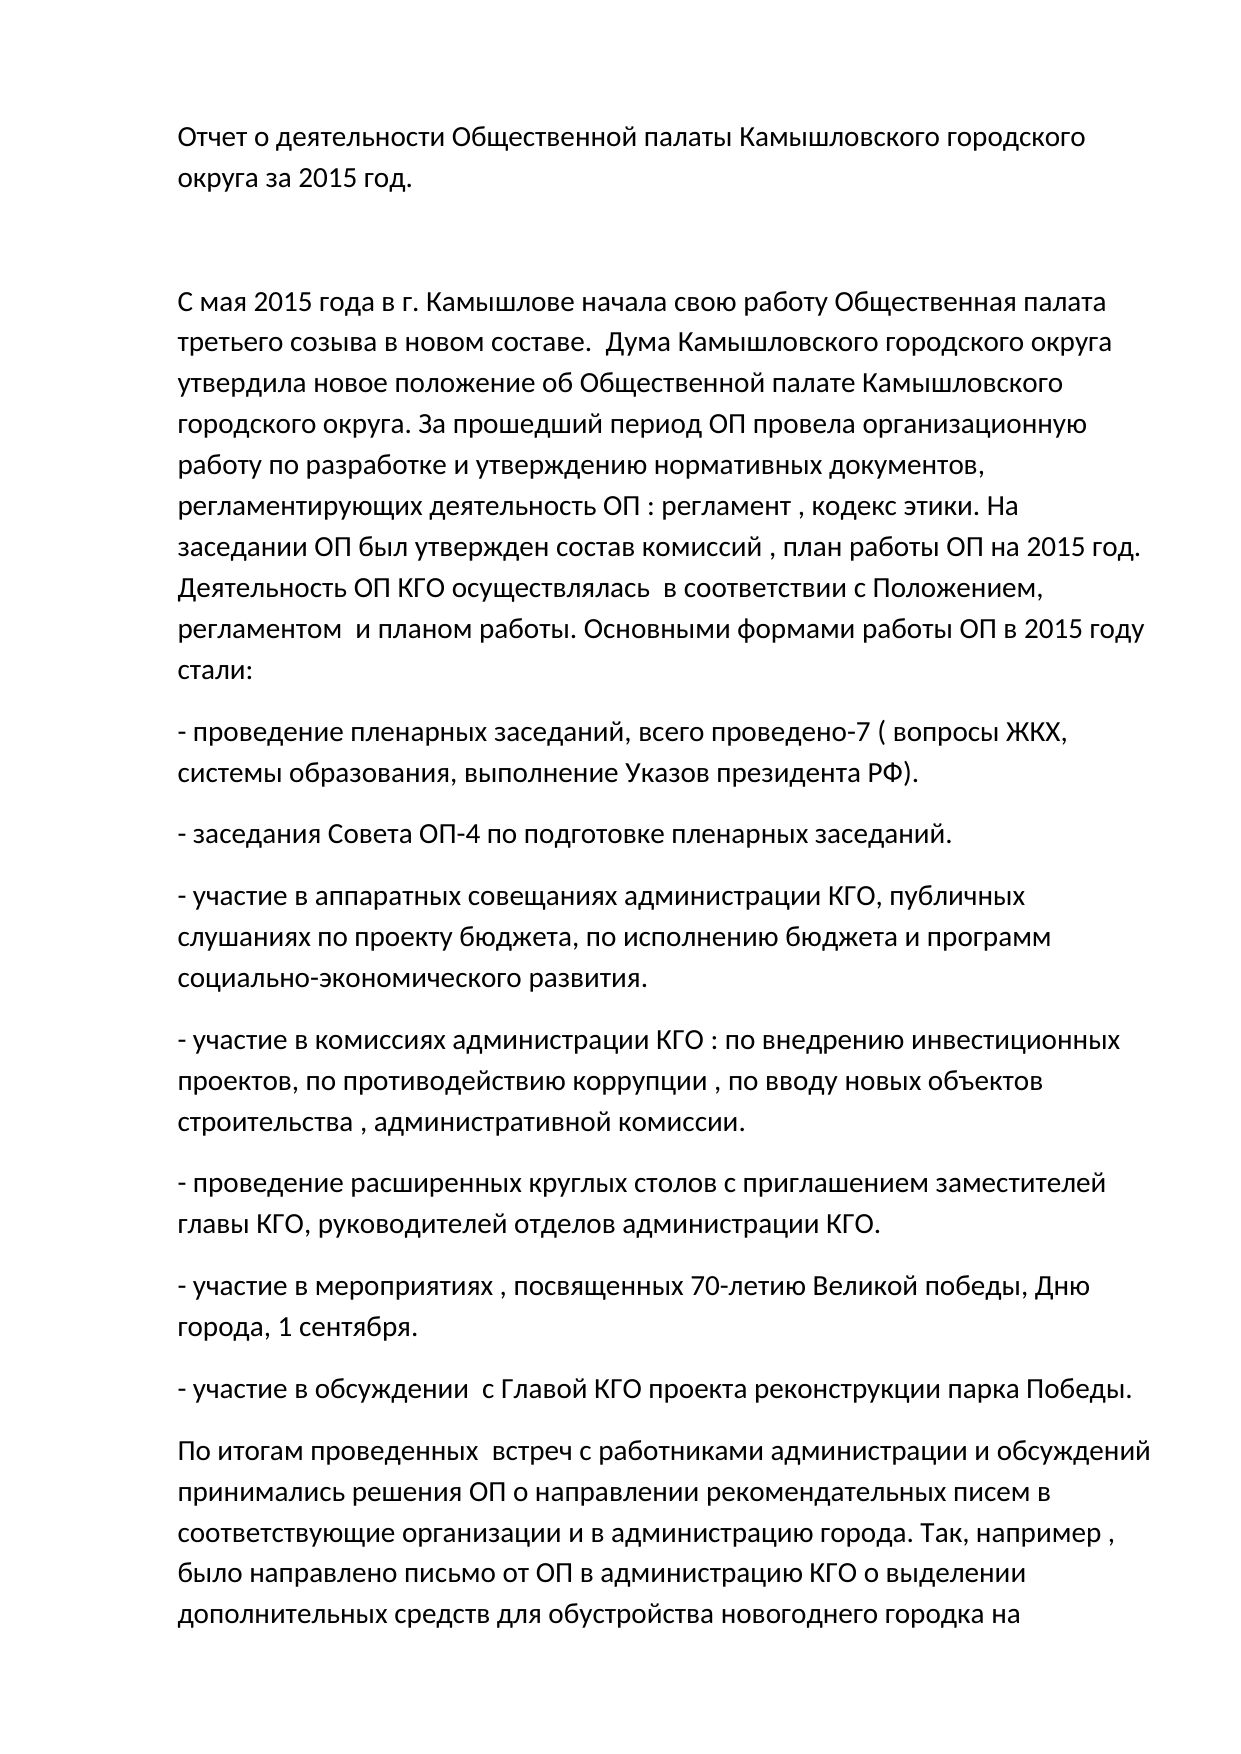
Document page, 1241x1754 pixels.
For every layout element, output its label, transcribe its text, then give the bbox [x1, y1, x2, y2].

text - участие в мероприятиях , посвященных 70-летию Великой победы, Дню города, 1 сентября. [177, 1267, 1152, 1344]
text - проведение расширенных круглых столов с приглашением заместителей главы КГО, руководителей отделов администрации КГО. [177, 1164, 1152, 1241]
text - участие в комиссиях администрации КГО : по внедрению инвестиционных проектов, по противодействию коррупции , по вводу новых объектов строительства , административной комиссии. [177, 1021, 1152, 1138]
text - участие в обсуждении с Главой КГО проекта реконструкции парка Победы. [177, 1370, 1152, 1406]
text - заседания Совета ОП-4 по подготовке пленарных заседаний. [177, 816, 1152, 851]
text С мая 2015 года в г. Камышлове начала свою работу Общественная палата третьего созыва в новом составе. Дума Камышловского городского округа утвердила новое положение об Общественной палате Камышловского городского округа. За прошедший период ОП провела организационную работу по разработке и утверждению нормативных документов, регламентирующих деятельность ОП : регламент , кодекс этики. На заседании ОП был утвержден состав комиссий , план работы ОП на 2015 год. Деятельность ОП КГО осуществлялась в соответствии с Положением, регламентом и планом работы. Основными формами работы ОП в 2015 году стали: [177, 283, 1152, 687]
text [177, 1432, 1152, 1631]
text - проведение пленарных заседаний, всего проведено-7 ( вопросы ЖКХ, системы образования, выполнение Указов президента РФ). [177, 713, 1152, 789]
text Отчет о деятельности Общественной палаты Камышловского городского округа за 2015 год. [177, 118, 1152, 195]
text - участие в аппаратных совещаниях администрации КГО, публичных слушаниях по проекту бюджета, по исполнению бюджета и программ социально-экономического развития. [177, 877, 1152, 995]
